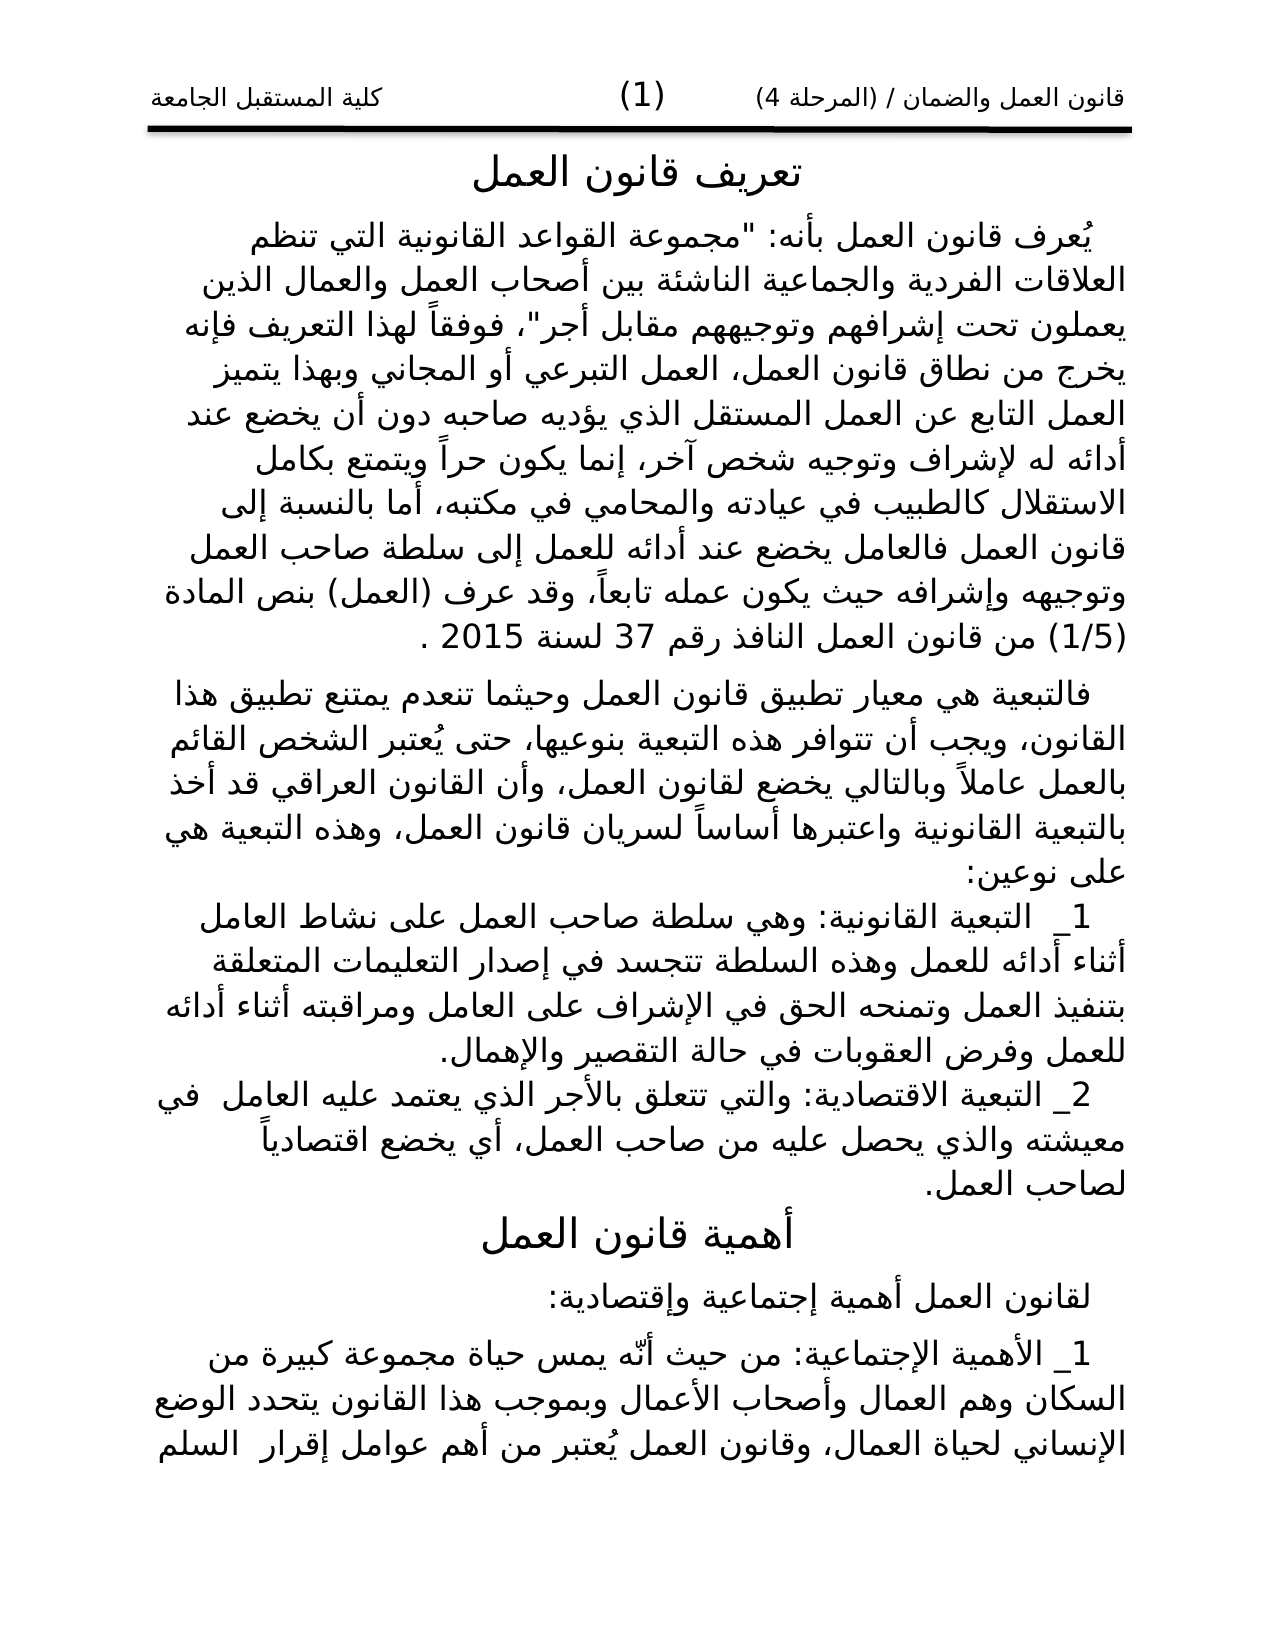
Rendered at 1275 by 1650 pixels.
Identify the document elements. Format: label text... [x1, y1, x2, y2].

text فالتبعية هي معيار تطبيق قانون العمل وحيثما تنعدم يمتنع تطبيق هذا القانون، ويجب أن تتوافر هذه التبعية بنوعيها، حتى يُعتبر الشخص القائم بالعمل عاملاً وبالتالي يخضع لقانون العمل، وأن القانون العراقي قد أخذ بالتبعية القانونية واعتبرها أساساً لسريان قانون العمل، وهذه التبعية هي على نوعين: [148, 674, 1127, 892]
text يُعرف قانون العمل بأنه: "مجموعة القواعد القانونية التي تنظم العلاقات الفردية والجماعية الناشئة بين أصحاب العمل والعمال الذين يعملون تحت إشرافهم وتوجيههم مقابل أجر"، فوفقاً لهذا التعريف فإنه يخرج من نطاق قانون العمل، العمل التبرعي أو المجاني وبهذا يتميز العمل التابع عن العمل المستقل الذي يؤديه صاحبه دون أن يخضع عند أدائه له لإشراف وتوجيه شخص آخر، إنما يكون حراً ويتمتع بكامل الاستقلال كالطبيب في عيادته والمحامي في مكتبه، أما بالنسبة إلى قانون العمل فالعامل يخضع عند أدائه للعمل إلى سلطة صاحب العمل وتوجيهه وإشرافه حيث يكون عمله تابعاً، وقد عرف (العمل) بنص المادة (1/5) من قانون العمل النافذ رقم 37 لسنة 2015 . [148, 216, 1127, 656]
text أهمية قانون العمل [148, 1209, 1127, 1258]
text لقانون العمل أهمية إجتماعية وإقتصادية: [148, 1278, 1127, 1317]
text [148, 1335, 1127, 1463]
text تعريف قانون العمل [148, 148, 1127, 196]
text 1_ التبعية القانونية: وهي سلطة صاحب العمل على نشاط العامل أثناء أدائه للعمل وهذه السلطة تتجسد في إصدار التعليمات المتعلقة بتنفيذ العمل وتمنحه الحق في الإشراف على العامل ومراقبته أثناء أدائه للعمل وفرض العقوبات في حالة التقصير والإهمال. [148, 897, 1127, 1070]
text 2_ التبعية الاقتصادية: والتي تتعلق بالأجر الذي يعتمد عليه العامل في معيشته والذي يحصل عليه من صاحب العمل، أي يخضع اقتصادياً لصاحب العمل. [148, 1076, 1127, 1204]
